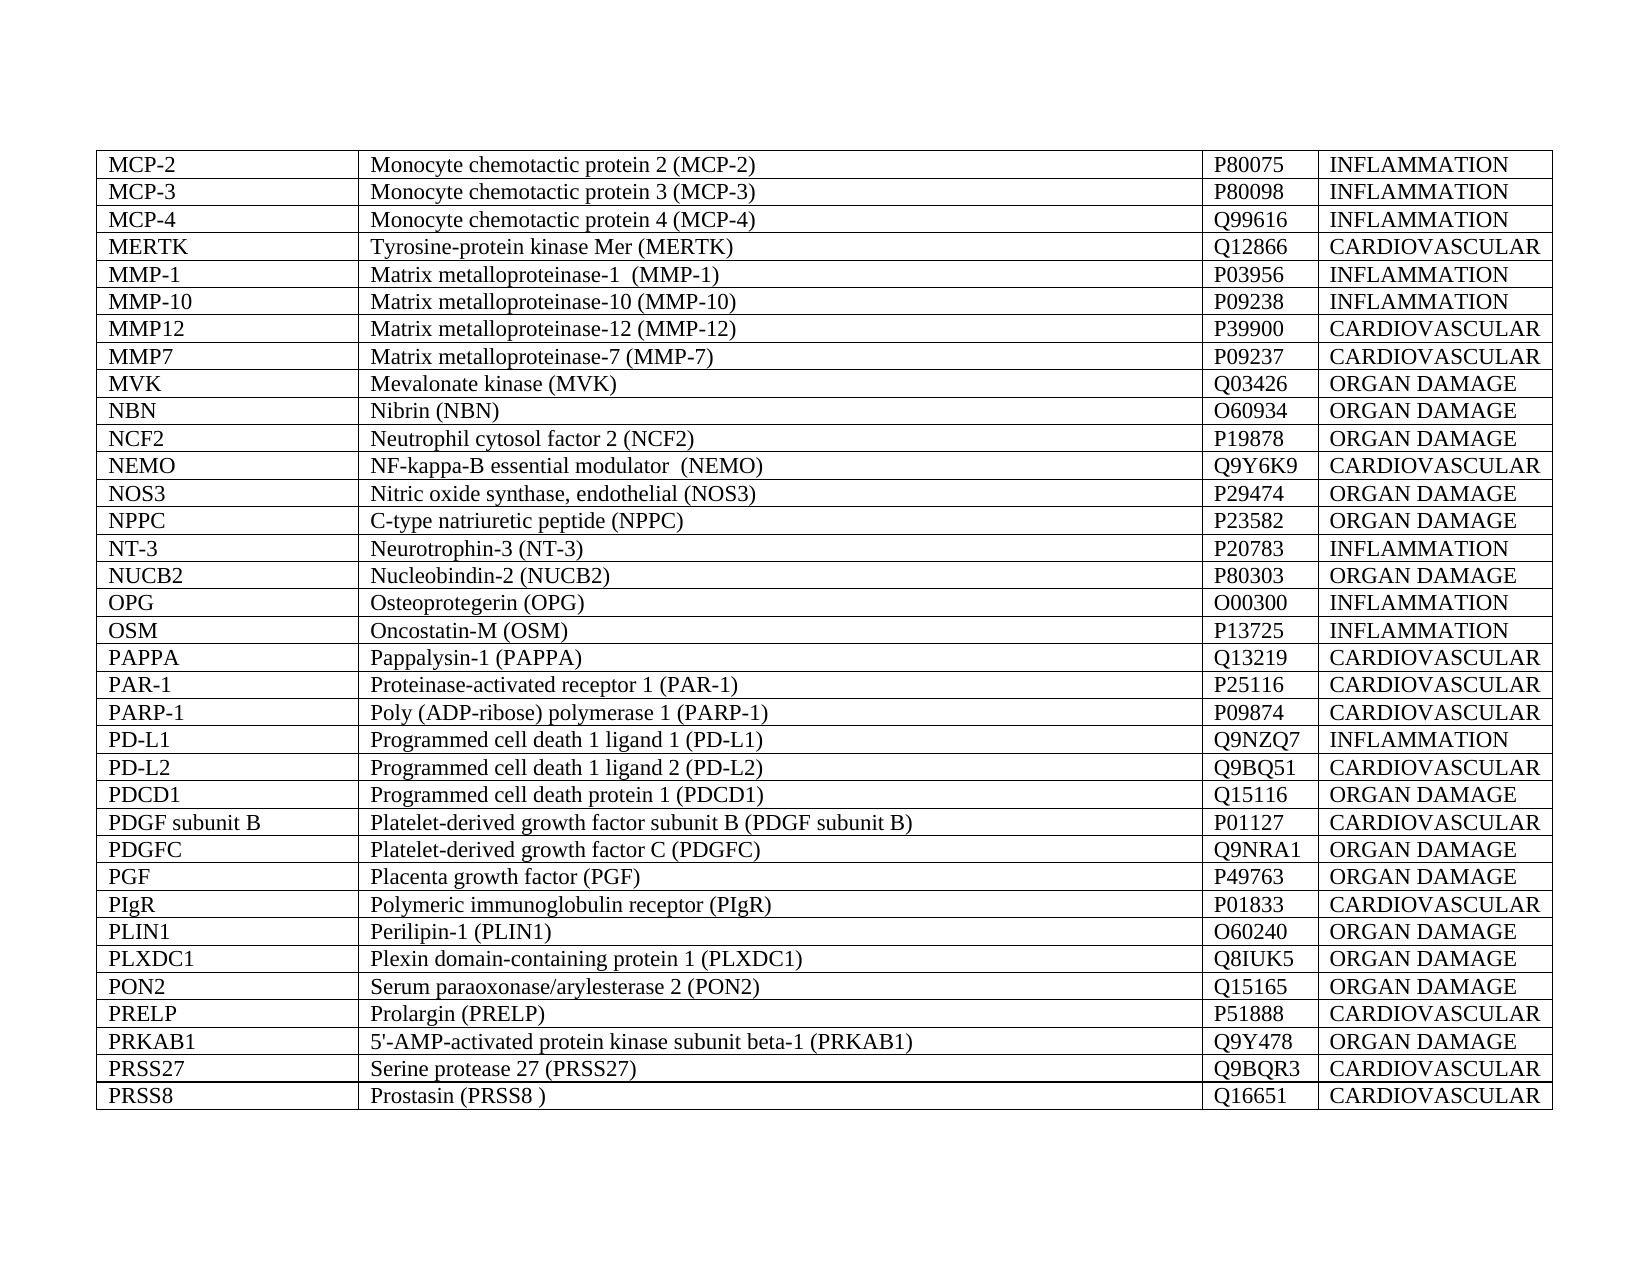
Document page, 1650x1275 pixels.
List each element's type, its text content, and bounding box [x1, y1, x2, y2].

table_cell P13725 [1203, 617, 1318, 643]
table_cell P19878 [1203, 425, 1318, 451]
table_cell MCP-4 [97, 206, 358, 232]
table_cell MMP12 [97, 315, 358, 342]
table_cell PLXDC1 [97, 946, 358, 972]
table_cell Serum paraoxonase/arylesterase 2 (PON2) [359, 973, 1202, 999]
table_cell MMP7 [97, 343, 358, 369]
table_cell ORGAN DAMAGE [1319, 562, 1552, 588]
table_cell PGF [97, 863, 358, 890]
table_cell Poly (ADP-ribose) polymerase 1 (PARP-1) [359, 699, 1202, 725]
table_cell CARDIOVASCULAR [1319, 452, 1552, 479]
table_cell MERTK [97, 233, 358, 259]
table_cell Q15165 [1203, 973, 1318, 999]
table_cell CARDIOVASCULAR [1319, 891, 1552, 917]
table_cell Tyrosine-protein kinase Mer (MERTK) [359, 233, 1202, 259]
table_cell P25116 [1203, 672, 1318, 698]
table_cell Nibrin (NBN) [359, 398, 1202, 424]
table_cell ORGAN DAMAGE [1319, 863, 1552, 890]
table_cell INFLAMMATION [1319, 535, 1552, 561]
table_cell PRELP [97, 1000, 358, 1027]
table_cell NPPC [97, 507, 358, 533]
table_cell Serine protease 27 (PRSS27) [359, 1055, 1202, 1081]
table_cell Q9Y478 [1203, 1028, 1318, 1054]
table_cell PARP-1 [97, 699, 358, 725]
table_cell PDGF subunit B [97, 809, 358, 835]
table_cell NOS3 [97, 480, 358, 506]
table_cell Programmed cell death 1 ligand 1 (PD-L1) [359, 726, 1202, 753]
table_cell Neutrophil cytosol factor 2 (NCF2) [359, 425, 1202, 451]
table_cell CARDIOVASCULAR [1319, 343, 1552, 369]
table_cell PON2 [97, 973, 358, 999]
table_cell P01833 [1203, 891, 1318, 917]
table_cell Q9Y6K9 [1203, 452, 1318, 479]
table_cell Pappalysin-1 (PAPPA) [359, 644, 1202, 671]
table_cell P39900 [1203, 315, 1318, 342]
table_cell O00300 [1203, 589, 1318, 616]
table_cell NBN [97, 398, 358, 424]
table_cell Q15116 [1203, 781, 1318, 807]
table_cell Q9NRA1 [1203, 836, 1318, 862]
table_cell OPG [97, 589, 358, 616]
table_cell Monocyte chemotactic protein 4 (MCP-4) [359, 206, 1202, 232]
table_cell Monocyte chemotactic protein 2 (MCP-2) [359, 151, 1202, 177]
table_cell Matrix metalloproteinase-7 (MMP-7) [359, 343, 1202, 369]
table_cell Proteinase-activated receptor 1 (PAR-1) [359, 672, 1202, 698]
table_cell ORGAN DAMAGE [1319, 425, 1552, 451]
table_cell INFLAMMATION [1319, 179, 1552, 205]
table_cell CARDIOVASCULAR [1319, 233, 1552, 259]
table_cell MVK [97, 370, 358, 397]
table_cell P09238 [1203, 288, 1318, 314]
table_cell ORGAN DAMAGE [1319, 480, 1552, 506]
table_cell Monocyte chemotactic protein 3 (MCP-3) [359, 179, 1202, 205]
table_cell PDCD1 [97, 781, 358, 807]
table_cell CARDIOVASCULAR [1319, 315, 1552, 342]
table_cell P09237 [1203, 343, 1318, 369]
table_cell CARDIOVASCULAR [1319, 699, 1552, 725]
table_cell O60934 [1203, 398, 1318, 424]
table_cell Matrix metalloproteinase-12 (MMP-12) [359, 315, 1202, 342]
table_cell PAR-1 [97, 672, 358, 698]
table_cell PRKAB1 [97, 1028, 358, 1054]
table_cell O60240 [1203, 918, 1318, 944]
table_cell MMP-1 [97, 261, 358, 287]
table_cell P01127 [1203, 809, 1318, 835]
table_cell 5'-AMP-activated protein kinase subunit beta-1 (PRKAB1) [359, 1028, 1202, 1054]
table_cell Placenta growth factor (PGF) [359, 863, 1202, 890]
table_cell ORGAN DAMAGE [1319, 946, 1552, 972]
table_cell ORGAN DAMAGE [1319, 398, 1552, 424]
table_cell NF-kappa-B essential modulator (NEMO) [359, 452, 1202, 479]
table_cell INFLAMMATION [1319, 261, 1552, 287]
table_cell P80303 [1203, 562, 1318, 588]
table_cell Plexin domain-containing protein 1 (PLXDC1) [359, 946, 1202, 972]
table_cell Matrix metalloproteinase-1 (MMP-1) [359, 261, 1202, 287]
table_cell ORGAN DAMAGE [1319, 781, 1552, 807]
table_cell Neurotrophin-3 (NT-3) [359, 535, 1202, 561]
table_cell Programmed cell death protein 1 (PDCD1) [359, 781, 1202, 807]
table_cell Programmed cell death 1 ligand 2 (PD-L2) [359, 754, 1202, 780]
table_cell CARDIOVASCULAR [1319, 672, 1552, 698]
table_cell PD-L2 [97, 754, 358, 780]
table_cell Q13219 [1203, 644, 1318, 671]
table_cell MCP-3 [97, 179, 358, 205]
table_cell Nucleobindin-2 (NUCB2) [359, 562, 1202, 588]
table_cell PLIN1 [97, 918, 358, 944]
table_cell P49763 [1203, 863, 1318, 890]
table_cell PDGFC [97, 836, 358, 862]
table_cell INFLAMMATION [1319, 206, 1552, 232]
table_cell P23582 [1203, 507, 1318, 533]
table_cell CARDIOVASCULAR [1319, 1055, 1552, 1081]
table_cell CARDIOVASCULAR [1319, 1000, 1552, 1027]
table_cell Q9BQR3 [1203, 1055, 1318, 1081]
table_cell P09874 [1203, 699, 1318, 725]
table_cell Q99616 [1203, 206, 1318, 232]
table_cell INFLAMMATION [1319, 617, 1552, 643]
table_cell NUCB2 [97, 562, 358, 588]
table_cell P03956 [1203, 261, 1318, 287]
table_cell P80098 [1203, 179, 1318, 205]
table_cell Q9BQ51 [1203, 754, 1318, 780]
table_cell P51888 [1203, 1000, 1318, 1027]
table_cell CARDIOVASCULAR [1319, 1083, 1552, 1109]
table_cell Osteoprotegerin (OPG) [359, 589, 1202, 616]
table_cell C-type natriuretic peptide (NPPC) [359, 507, 1202, 533]
table_cell MMP-10 [97, 288, 358, 314]
table_cell CARDIOVASCULAR [1319, 809, 1552, 835]
table_cell PIgR [97, 891, 358, 917]
table_cell Oncostatin-M (OSM) [359, 617, 1202, 643]
table_cell Prolargin (PRELP) [359, 1000, 1202, 1027]
table_cell Nitric oxide synthase, endothelial (NOS3) [359, 480, 1202, 506]
table_cell ORGAN DAMAGE [1319, 836, 1552, 862]
table_cell Polymeric immunoglobulin receptor (PIgR) [359, 891, 1202, 917]
table_cell INFLAMMATION [1319, 726, 1552, 753]
table_cell P20783 [1203, 535, 1318, 561]
table_cell ORGAN DAMAGE [1319, 370, 1552, 397]
table_cell NEMO [97, 452, 358, 479]
table_cell PRSS8 [97, 1083, 358, 1109]
table_cell Platelet-derived growth factor C (PDGFC) [359, 836, 1202, 862]
table_cell Q8IUK5 [1203, 946, 1318, 972]
table_cell ORGAN DAMAGE [1319, 1028, 1552, 1054]
table_cell CARDIOVASCULAR [1319, 754, 1552, 780]
table_cell PAPPA [97, 644, 358, 671]
table_cell Perilipin-1 (PLIN1) [359, 918, 1202, 944]
table_cell NCF2 [97, 425, 358, 451]
table_cell ORGAN DAMAGE [1319, 507, 1552, 533]
table_cell P29474 [1203, 480, 1318, 506]
table_cell PD-L1 [97, 726, 358, 753]
table_cell INFLAMMATION [1319, 589, 1552, 616]
table_cell Mevalonate kinase (MVK) [359, 370, 1202, 397]
table_cell MCP-2 [97, 151, 358, 177]
table_cell INFLAMMATION [1319, 288, 1552, 314]
table_cell Matrix metalloproteinase-10 (MMP-10) [359, 288, 1202, 314]
table_cell Q16651 [1203, 1083, 1318, 1109]
table_cell Platelet-derived growth factor subunit B (PDGF subunit B) [359, 809, 1202, 835]
table_cell INFLAMMATION [1319, 151, 1552, 177]
table_cell NT-3 [97, 535, 358, 561]
table_cell OSM [97, 617, 358, 643]
table_cell Q9NZQ7 [1203, 726, 1318, 753]
table_cell ORGAN DAMAGE [1319, 918, 1552, 944]
table_cell Q03426 [1203, 370, 1318, 397]
table_cell Q12866 [1203, 233, 1318, 259]
table_cell ORGAN DAMAGE [1319, 973, 1552, 999]
table_cell CARDIOVASCULAR [1319, 644, 1552, 671]
table_cell Prostasin (PRSS8 ) [359, 1083, 1202, 1109]
table_cell PRSS27 [97, 1055, 358, 1081]
table_cell P80075 [1203, 151, 1318, 177]
